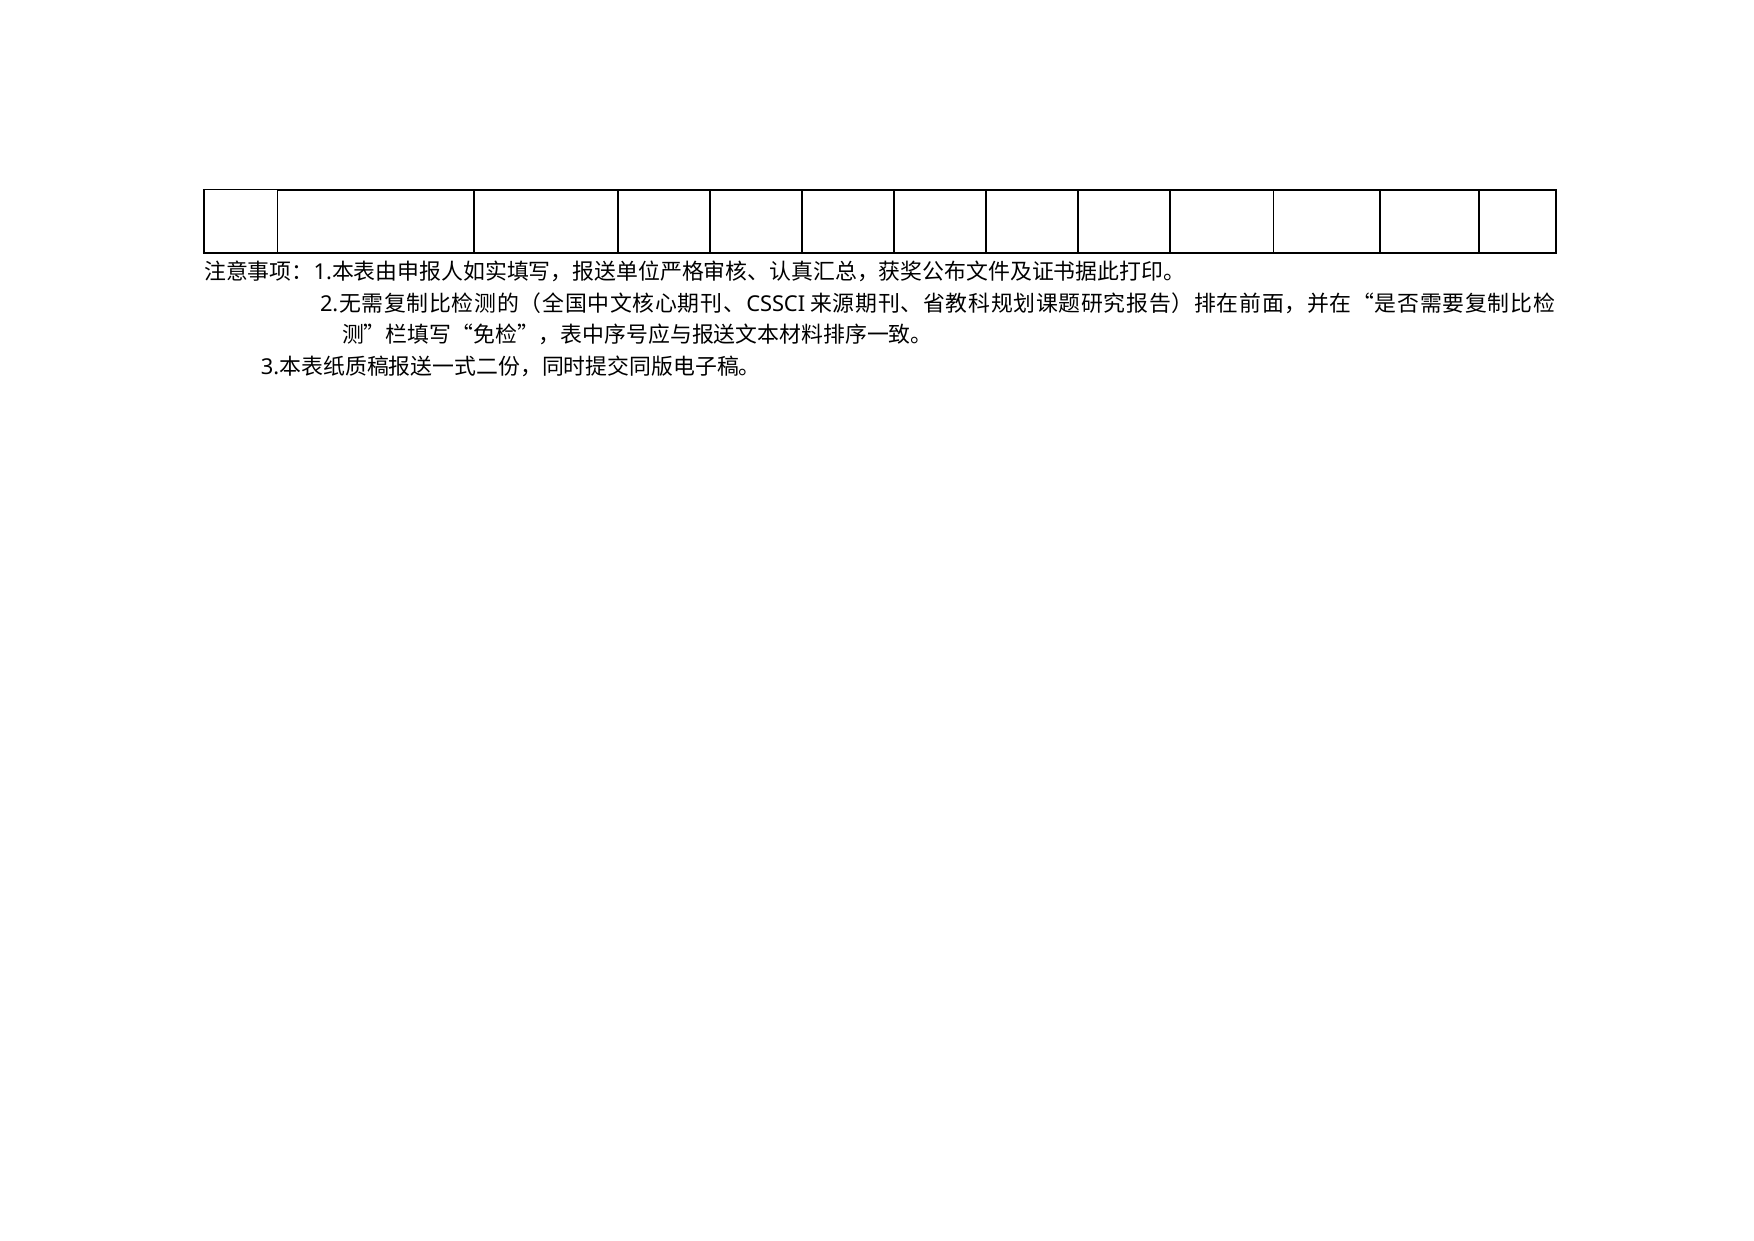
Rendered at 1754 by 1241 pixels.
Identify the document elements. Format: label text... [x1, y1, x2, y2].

table_cell [711, 191, 801, 252]
text 2.无需复制比检测的（全国中文核心期刊、CSSCI来源期刊、省教科规划课题研究报告）排在前面，并在“是否需要复制比检测”栏填写“免检”，表中序号应与报送文本材料排序一致。 [320, 286, 1556, 349]
table_cell [1480, 191, 1555, 252]
table_cell [895, 191, 985, 252]
table_cell [1171, 191, 1273, 252]
table_cell [987, 191, 1077, 252]
table_cell [803, 191, 893, 252]
table_cell [619, 191, 709, 252]
table_cell [278, 191, 473, 252]
table_cell [475, 191, 617, 252]
text 注意事项：1.本表由申报人如实填写，报送单位严格审核、认真汇总，获奖公布文件及证书据此打印。 [204, 254, 1556, 286]
table_cell [1274, 191, 1379, 252]
text 3.本表纸质稿报送一式二份，同时提交同版电子稿。 [204, 349, 1556, 381]
table_cell [205, 190, 277, 252]
table_cell [1079, 191, 1169, 252]
table_cell [1381, 191, 1478, 252]
